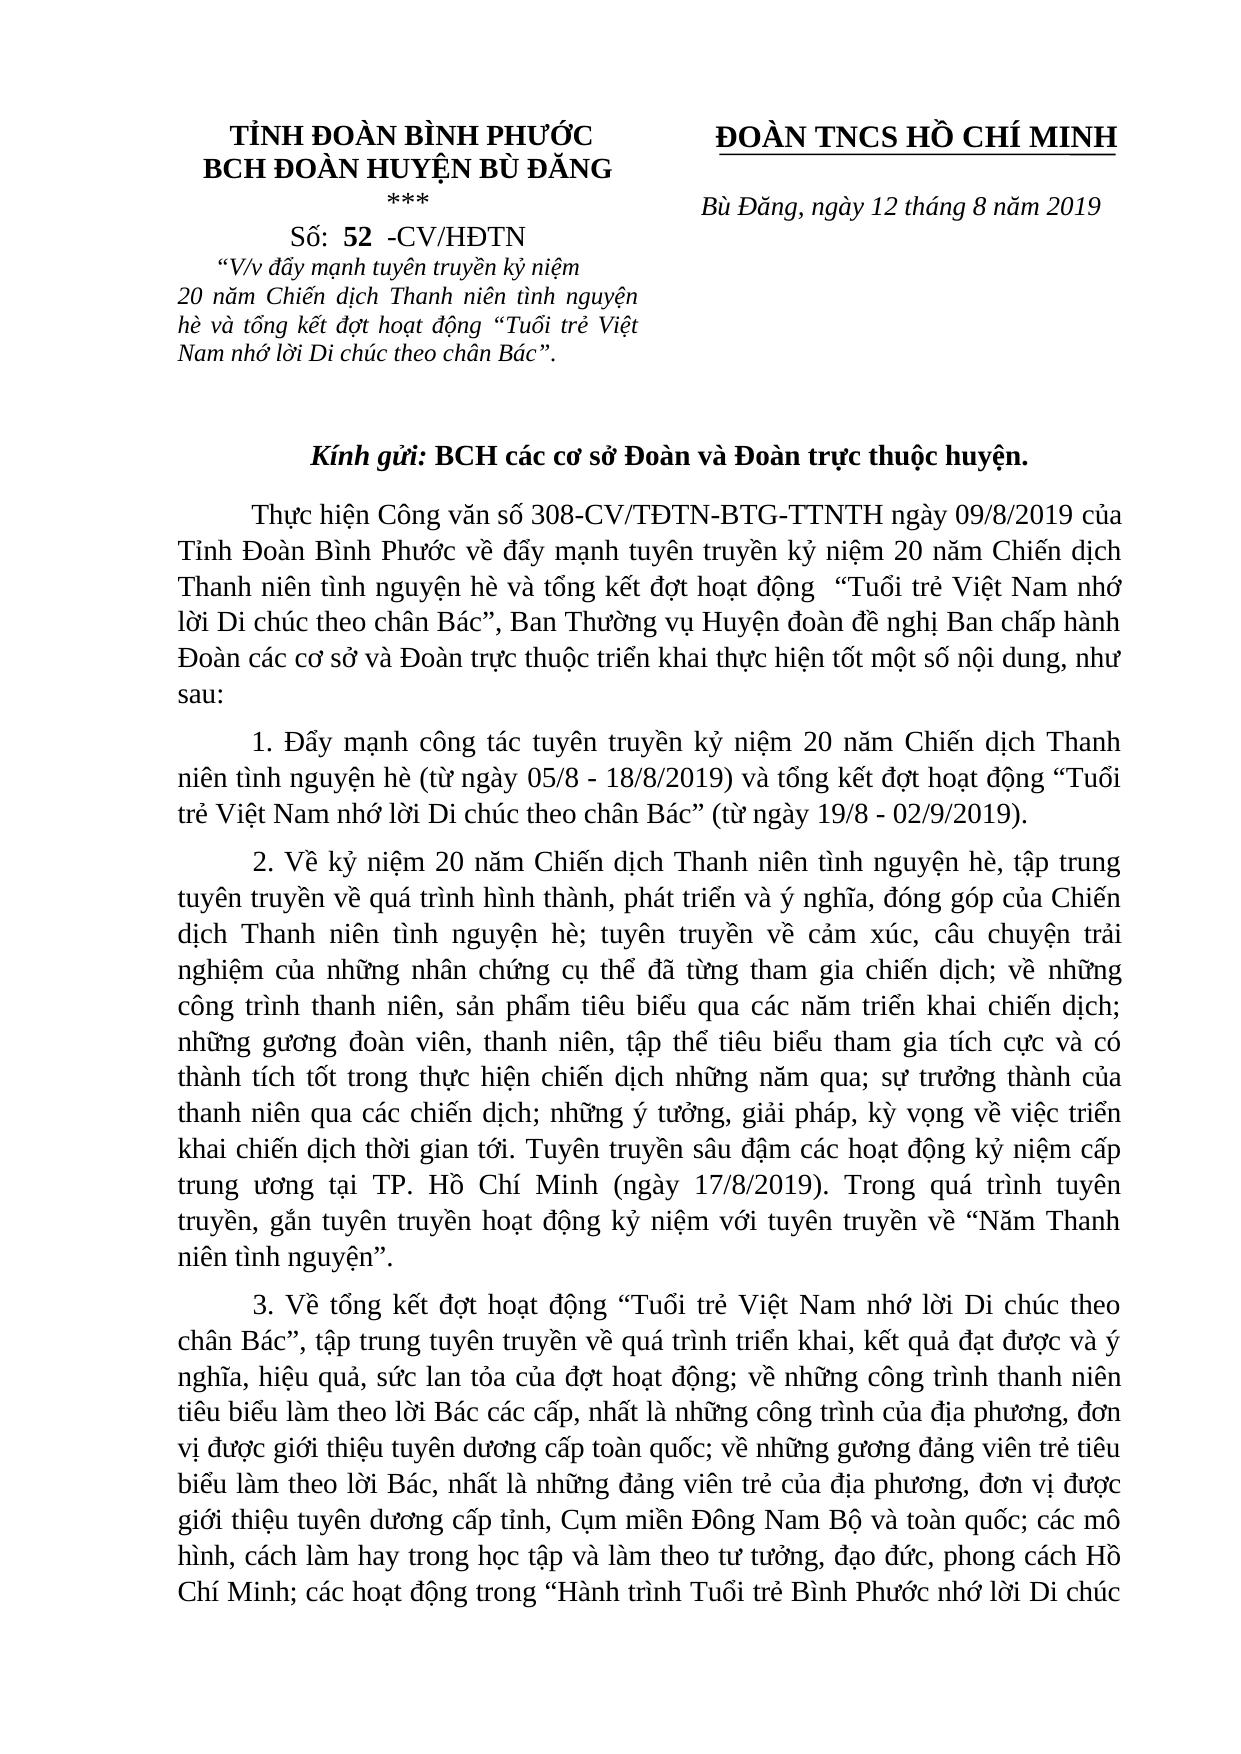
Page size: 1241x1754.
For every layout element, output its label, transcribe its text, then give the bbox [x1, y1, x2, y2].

text 1. Đẩy mạnh công tác tuyên truyền kỷ niệm 20 năm Chiến dịch Thanh niên tình nguyện hè (từ ngày 05/8 - 18/8/2019) và tổng kết đợt hoạt động “Tuổi trẻ Việt Nam nhớ lời Di chúc theo chân Bác” (từ ngày 19/8 - 02/9/2019). [177, 724, 1122, 830]
table_header TỈNH ĐOÀN BÌNH PHƯỚC BCH ĐOÀN HUYỆN BÙ ĐĂNG *** Số: 52 -CV/HĐTN “V/v đẩy mạnh tuyên truyền kỷ niệm 20 năm Chiến dịch Thanh niên tình nguyện hè và tổng kết đợt hoạt động “Tuổi trẻ Việt Nam nhớ lời Di chúc theo chân Bác”. [166, 118, 650, 367]
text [177, 1287, 1122, 1607]
text Kính gửi: BCH các cơ sở Đoàn và Đoàn trực thuộc huyện. [177, 438, 1122, 471]
table_header ĐOÀN TNCS HỒ CHÍ MINH Bù Đăng, ngày 12 tháng 8 năm 2019 [650, 118, 1152, 367]
text Thực hiện Công văn số 308-CV/TĐTN-BTG-TTNTH ngày 09/8/2019 của Tỉnh Đoàn Bình Phước về đẩy mạnh tuyên truyền kỷ niệm 20 năm Chiến dịch Thanh niên tình nguyện hè và tổng kết đợt hoạt động “Tuổi trẻ Việt Nam nhớ lời Di chúc theo chân Bác”, Ban Thường vụ Huyện đoàn đề nghị Ban chấp hành Đoàn các cơ sở và Đoàn trực thuộc triển khai thực hiện tốt một số nội dung, như sau: [177, 497, 1122, 710]
text 2. Về kỷ niệm 20 năm Chiến dịch Thanh niên tình nguyện hè, tập trung tuyên truyền về quá trình hình thành, phát triển và ý nghĩa, đóng góp của Chiến dịch Thanh niên tình nguyện hè; tuyên truyền về cảm xúc, câu chuyện trải nghiệm của những nhân chứng cụ thể đã từng tham gia chiến dịch; về những công trình thanh niên, sản phẩm tiêu biểu qua các năm triển khai chiến dịch; những gương đoàn viên, thanh niên, tập thể tiêu biểu tham gia tích cực và có thành tích tốt trong thực hiện chiến dịch những năm qua; sự trưởng thành của thanh niên qua các chiến dịch; những ý tưởng, giải pháp, kỳ vọng về việc triển khai chiến dịch thời gian tới. Tuyên truyền sâu đậm các hoạt động kỷ niệm cấp trung ương tại TP. Hồ Chí Minh (ngày 17/8/2019). Trong quá trình tuyên truyền, gắn tuyên truyền hoạt động kỷ niệm với tuyên truyền về “Năm Thanh niên tình nguyện”. [177, 844, 1122, 1272]
